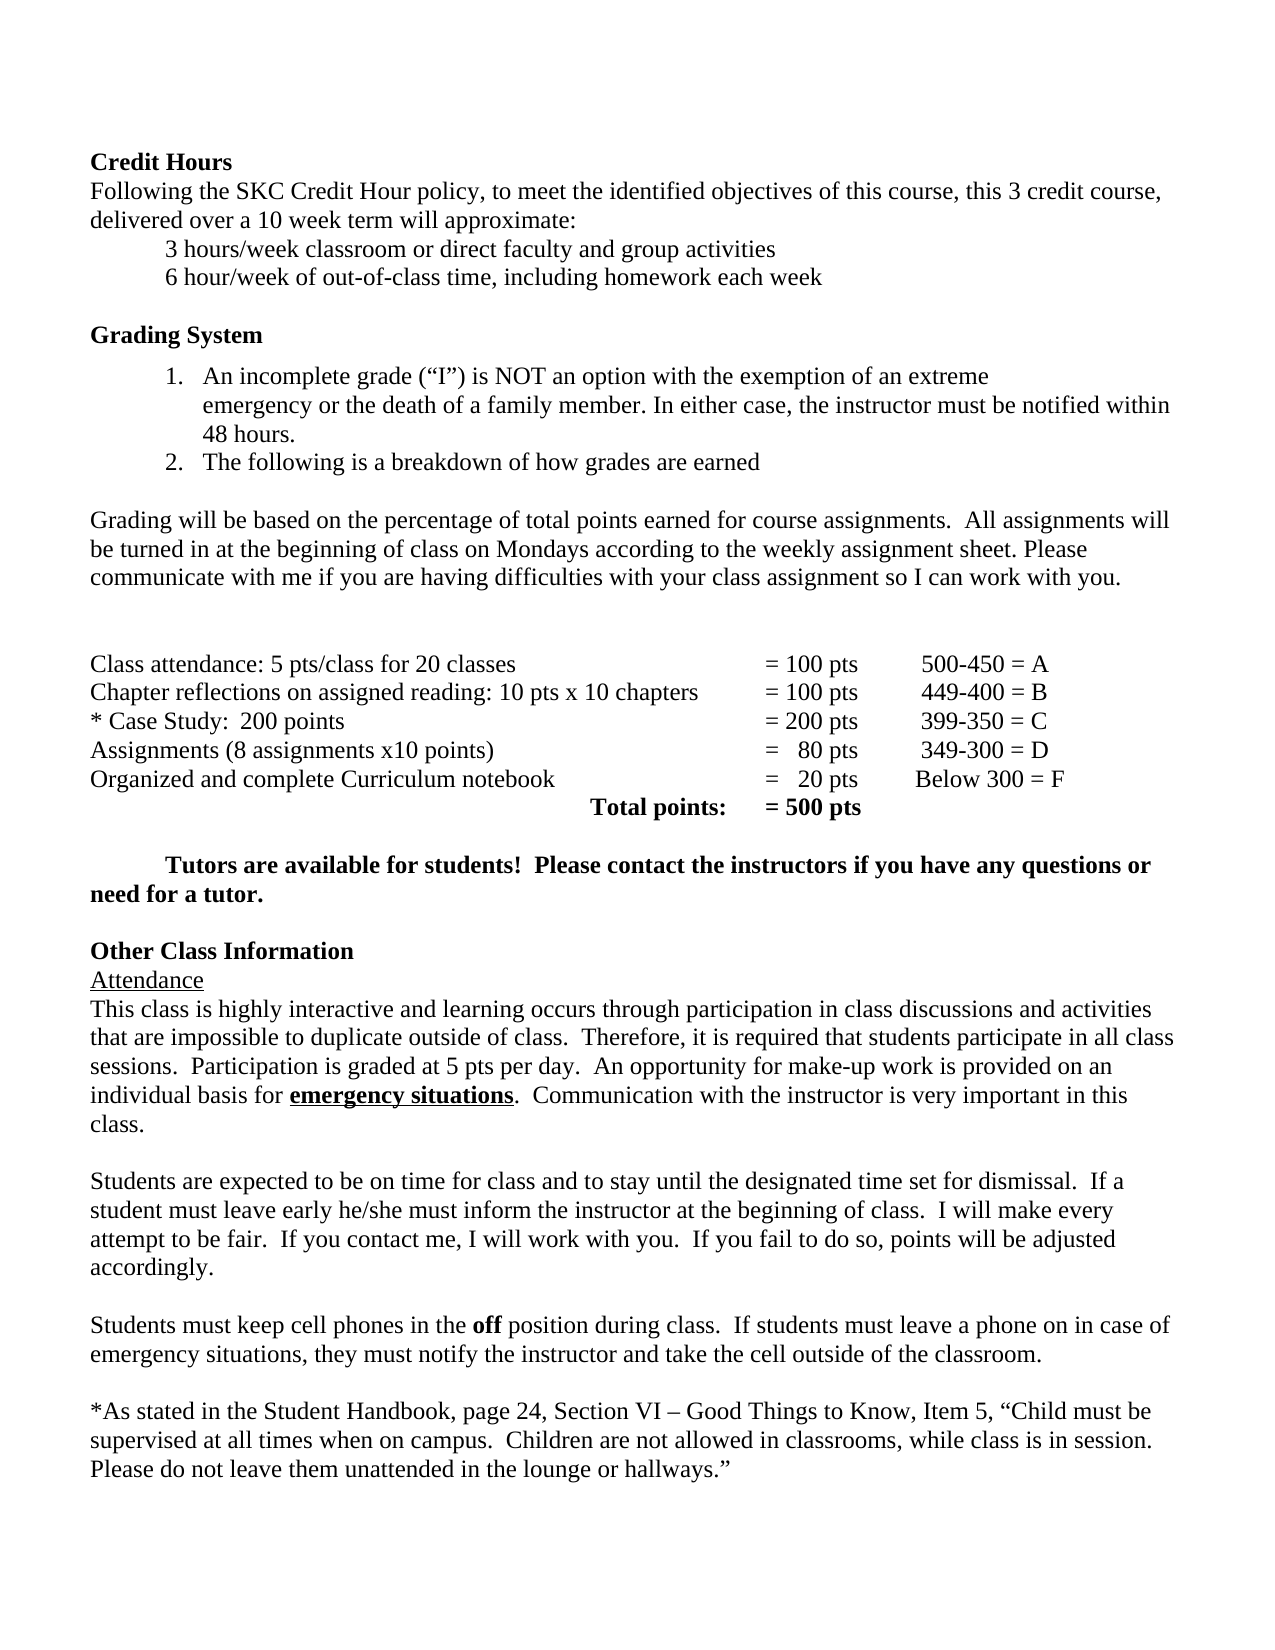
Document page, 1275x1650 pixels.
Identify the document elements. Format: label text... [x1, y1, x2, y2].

text Following the SKC Credit Hour policy, to meet the identified objectives of this course, this 3 credit course, delivered over a 10 week term will approximate: [90, 176, 1185, 234]
text 6 hour/week of out-of-class time, including homework each week [90, 262, 1185, 291]
text Students must keep cell phones in the off position during class. If students must leave a phone on in case of emergency situations, they must notify the instructor and take the cell outside of the classroom. [90, 1310, 1185, 1367]
text Other Class Information [90, 936, 1185, 965]
text Organized and complete Curriculum notebook = 20 pts Below 300 = F [90, 764, 1185, 792]
text Tutors are available for students! Please contact the instructors if you have any questions or need for a tutor. [90, 850, 1185, 907]
text Assignments (8 assignments x10 points) = 80 pts 349-300 = D [90, 735, 1185, 764]
text Class attendance: 5 pts/class for 20 classes = 100 pts 500-450 = A [90, 649, 1185, 677]
subtitle Attendance [90, 965, 1185, 994]
text Grading will be based on the percentage of total points earned for course assignments. All assignments will be turned in at the beginning of class on Mondays according to the weekly assignment sheet. Please communicate with me if you are having difficulties with your class assignment so I can work with you. [90, 505, 1185, 591]
text Students are expected to be on time for class and to stay until the designated time set for dismissal. If a student must leave early he/she must inform the instructor at the beginning of class. I will make every attempt to be fair. If you contact me, I will work with you. If you fail to do so, points will be adjusted accordingly. [90, 1166, 1185, 1281]
text 2. The following is a breakdown of how grades are earned [90, 447, 1185, 476]
text This class is highly interactive and learning occurs through participation in class discussions and activities that are impossible to duplicate outside of class. Therefore, it is required that students participate in all class sessions. Participation is graded at 5 pts per day. An opportunity for make-up work is provided on an individual basis for emergency situations. Communication with the instructor is very important in this class. [90, 994, 1185, 1137]
text * Case Study: 200 points = 200 pts 399-350 = C [90, 706, 1185, 735]
list An incomplete grade (“I”) is NOT an option with the exemption of an extreme [165, 361, 1185, 390]
text emergency or the death of a family member. In either case, the instructor must be notified within 48 hours. [202, 390, 1185, 447]
text 3 hours/week classroom or direct faculty and group activities [90, 234, 1185, 262]
text *As stated in the Student Handbook, page 24, Section VI – Good Things to Know, Item 5, “Child must be supervised at all times when on campus. Children are not allowed in classrooms, while class is in session. Please do not leave them unattended in the lounge or hallways.” [90, 1396, 1185, 1482]
text Credit Hours [90, 147, 1185, 176]
text Grading System [90, 320, 1185, 349]
text Total points: = 500 pts [465, 792, 1185, 821]
text Chapter reflections on assigned reading: 10 pts x 10 chapters = 100 pts 449-400 = B [90, 677, 1185, 706]
